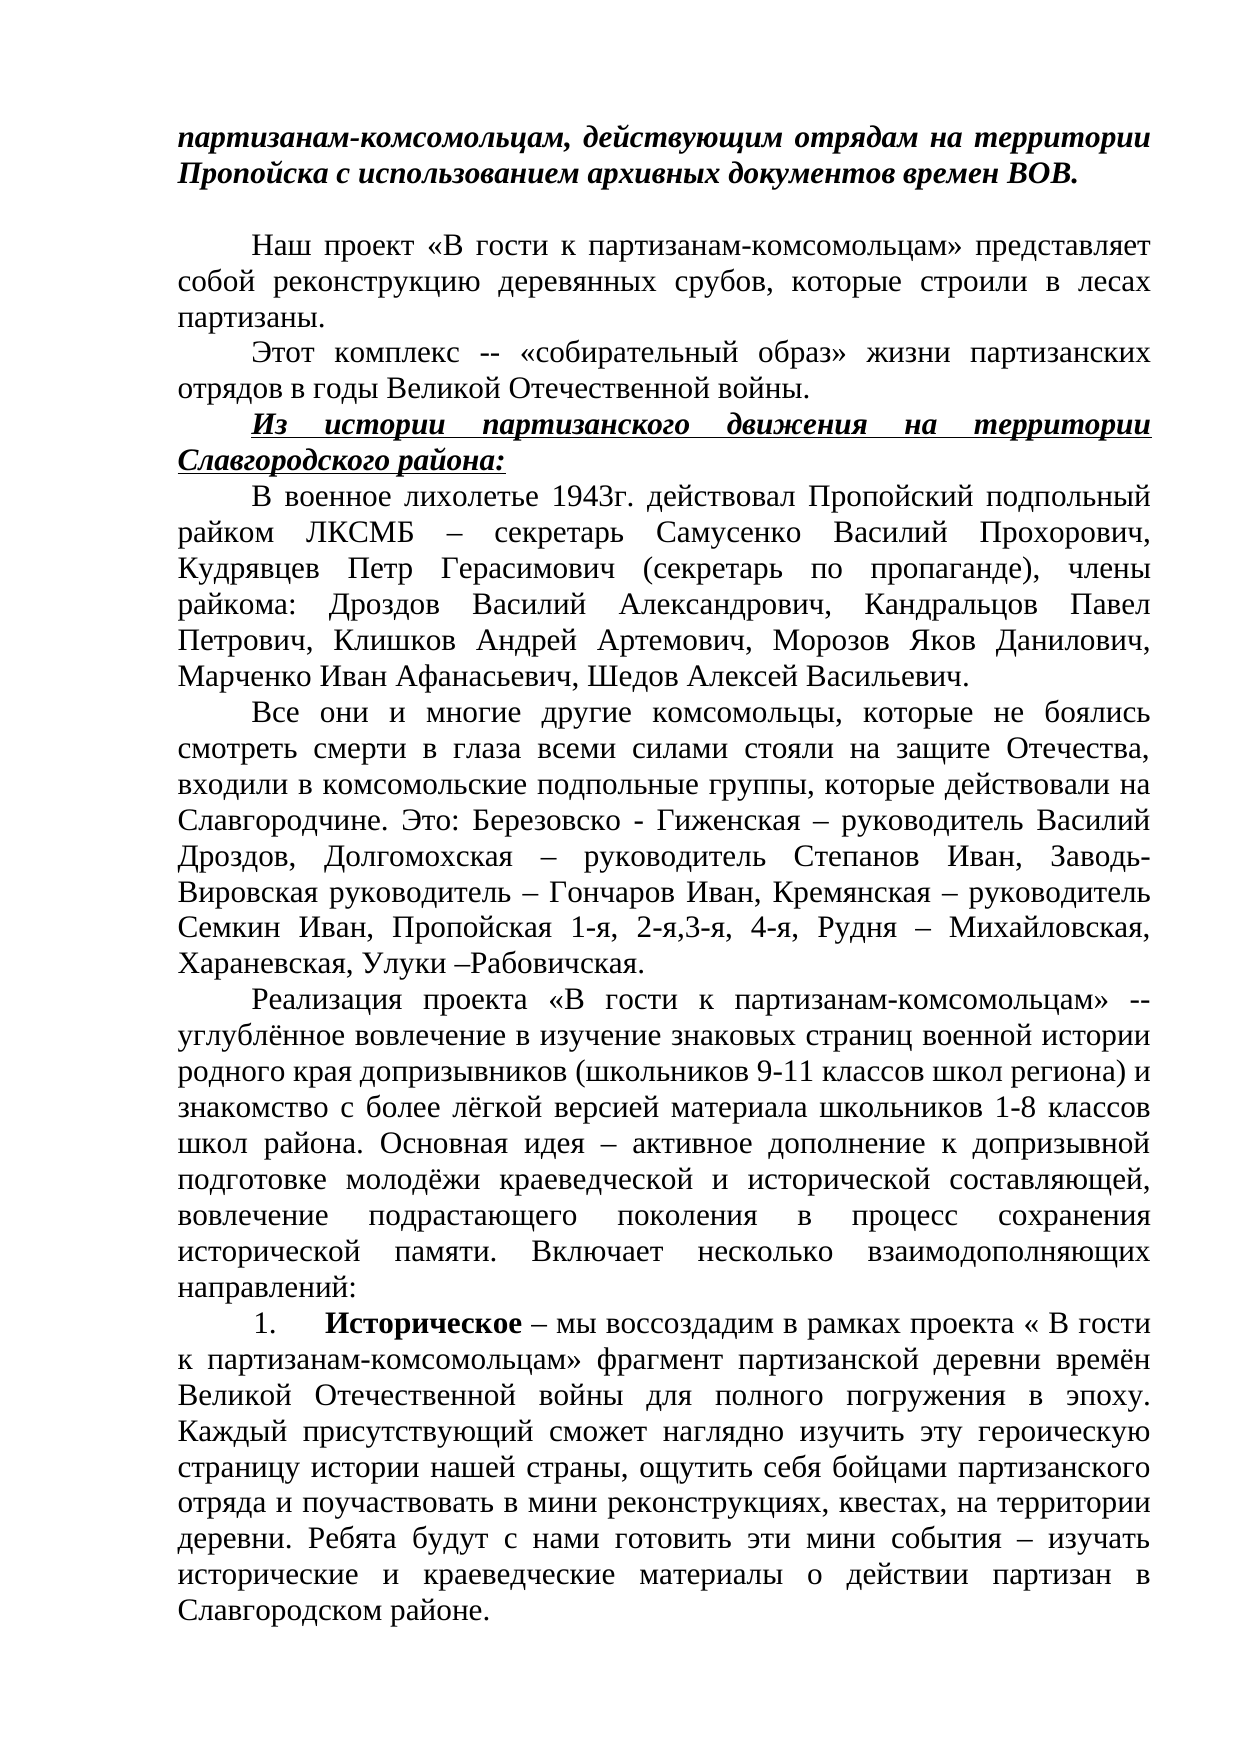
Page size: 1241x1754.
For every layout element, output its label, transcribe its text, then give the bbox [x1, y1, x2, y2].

text Этот комплекс -- «собирательный образ» жизни партизанских отрядов в годы Великой Отечественной войны. [177, 334, 1152, 406]
text Реализация проекта «В гости к партизанам-комсомольцам» -- углублённое вовлечение в изучение знаковых страниц военной истории родного края допризывников (школьников 9-11 классов школ региона) и знакомство с более лёгкой версией материала школьников 1-8 классов школ района. Основная идея – активное дополнение к допризывной подготовке молодёжи краеведческой и исторической составляющей, вовлечение подрастающего поколения в процесс сохранения исторической памяти. Включает несколько взаимодополняющих направлений: [177, 981, 1152, 1304]
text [177, 118, 1152, 190]
text Все они и многие другие комсомольцы, которые не боялись смотреть смерти в глаза всеми силами стояли на защите Отечества, входили в комсомольские подпольные группы, которые действовали на Славгородчине. Это: Березовско - Гиженская – руководитель Василий Дроздов, Долгомохская – руководитель Степанов Иван, Заводь-Вировская руководитель – Гончаров Иван, Кремянская – руководитель Семкин Иван, Пропойская 1-я, 2-я,3-я, 4-я, Рудня – Михайловская, Хараневская, Улуки –Рабовичская. [177, 693, 1152, 981]
text В военное лихолетье 1943г. действовал Пропойский подпольный райком ЛКСМБ – секретарь Самусенко Василий Прохорович, Кудрявцев Петр Герасимович (секретарь по пропаганде), члены райкома: Дроздов Василий Александрович, Кандральцов Павел Петрович, Клишков Андрей Артемович, Морозов Яков Данилович, Марченко Иван Афанасьевич, Шедов Алексей Васильевич. [177, 477, 1152, 693]
text Из истории партизанского движения на территории Славгородского района: [177, 406, 1152, 477]
text Наш проект «В гости к партизанам-комсомольцам» представляет собой реконструкцию деревянных срубов, которые строили в лесах партизаны. [177, 226, 1152, 334]
list Историческое – мы воссоздадим в рамках проекта « В гости к партизанам-комсомольцам» фрагмент партизанской деревни времён Великой Отечественной войны для полного погружения в эпоху. Каждый присутствующий сможет наглядно изучить эту героическую страницу истории нашей страны, ощутить себя бойцами партизанского отряда и поучаствовать в мини реконструкциях, квестах, на территории деревни. Ребята будут с нами готовить эти мини события – изучать исторические и краеведческие материалы о действии партизан в Славгородском районе. [177, 1304, 1152, 1627]
